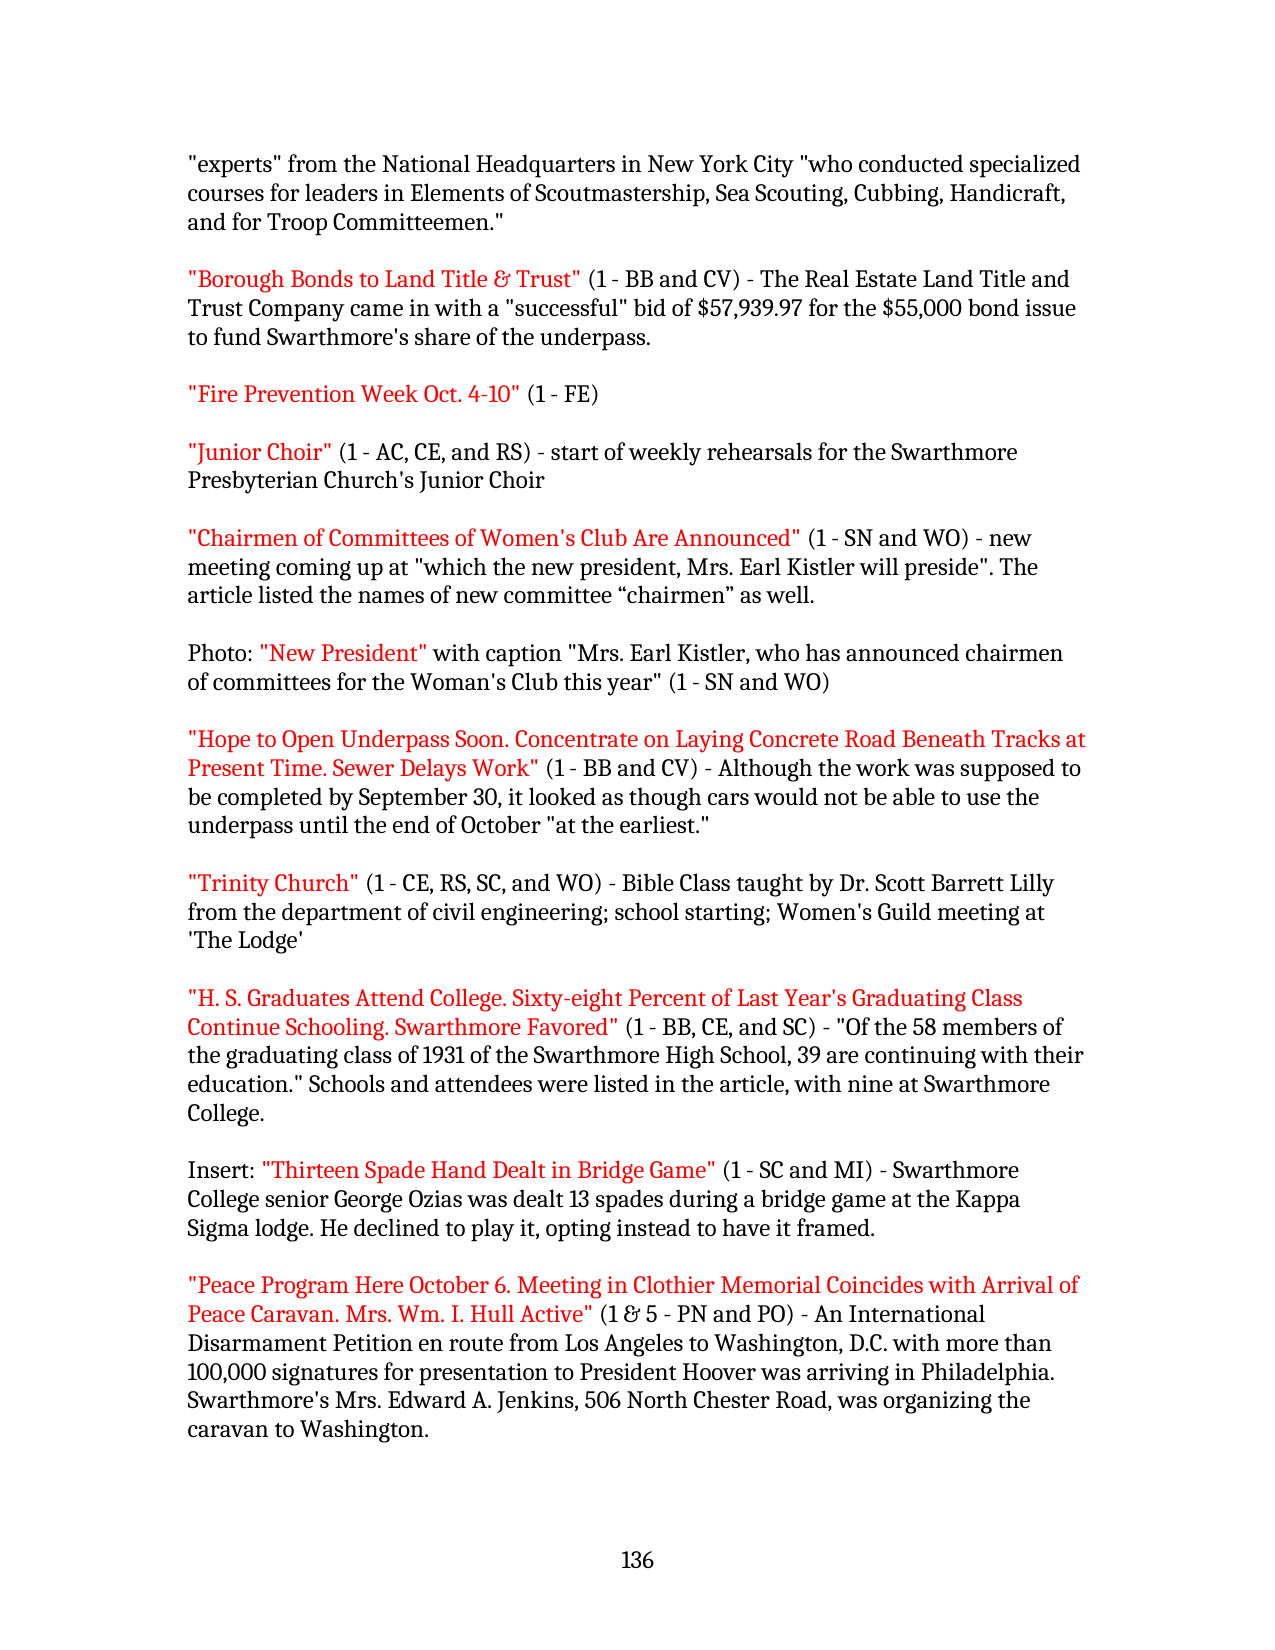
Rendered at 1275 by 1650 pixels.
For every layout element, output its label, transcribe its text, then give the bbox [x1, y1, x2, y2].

text "Junior Choir" (1 - AC, CE, and RS) - start of weekly rehearsals for the Swarthmore Presbyterian Church's Junior Choir [187, 437, 1087, 495]
text "H. S. Graduates Attend College. Sixty-eight Percent of Last Year's Graduating Class Continue Schooling. Swarthmore Favored" (1 - BB, CE, and SC) - "Of the 58 members of the graduating class of 1931 of the Swarthmore High School, 39 are continuing with their education." Schools and attendees were listed in the article, with nine at Swarthmore College. [187, 984, 1087, 1127]
text "Trinity Church" (1 - CE, RS, SC, and WO) - Bible Class taught by Dr. Scott Barrett Lilly from the department of civil engineering; school starting; Women's Guild meeting at 'The Lodge' [187, 869, 1087, 955]
text "Borough Bonds to Land Title & Trust" (1 - BB and CV) - The Real Estate Land Title and Trust Company came in with a "successful" bid of $57,939.97 for the $55,000 bond issue to fund Swarthmore's share of the underpass. [187, 265, 1087, 351]
text "Peace Program Here October 6. Meeting in Clothier Memorial Coincides with Arrival of Peace Caravan. Mrs. Wm. I. Hull Active" (1 & 5 - PN and PO) - An International Disarmament Petition en route from Los Angeles to Washington, D.C. with more than 100,000 signatures for presentation to President Hoover was arriving in Philadelphia. Swarthmore's Mrs. Edward A. Jenkins, 506 North Chester Road, was organizing the caravan to Washington. [187, 1271, 1087, 1444]
text "Fire Prevention Week Oct. 4-10" (1 - FE) [187, 380, 1087, 409]
text Insert: "Thirteen Spade Hand Dealt in Bridge Game" (1 - SC and MI) - Swarthmore College senior George Ozias was dealt 13 spades during a bridge game at the Kappa Sigma lodge. He declined to play it, opting instead to have it framed. [187, 1156, 1087, 1242]
text "Chairmen of Committees of Women's Club Are Announced" (1 - SN and WO) - new meeting coming up at "which the new president, Mrs. Earl Kistler will preside". The article listed the names of new committee “chairmen” as well. [187, 524, 1087, 610]
text Photo: "New President" with caption "Mrs. Earl Kistler, who has announced chairmen of committees for the Woman's Club this year" (1 - SN and WO) [187, 639, 1087, 696]
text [187, 150, 1087, 236]
text "Hope to Open Underpass Soon. Concentrate on Laying Concrete Road Beneath Tracks at Present Time. Sewer Delays Work" (1 - BB and CV) - Although the work was supposed to be completed by September 30, it looked as though cars would not be able to use the underpass until the end of October "at the earliest." [187, 725, 1087, 840]
